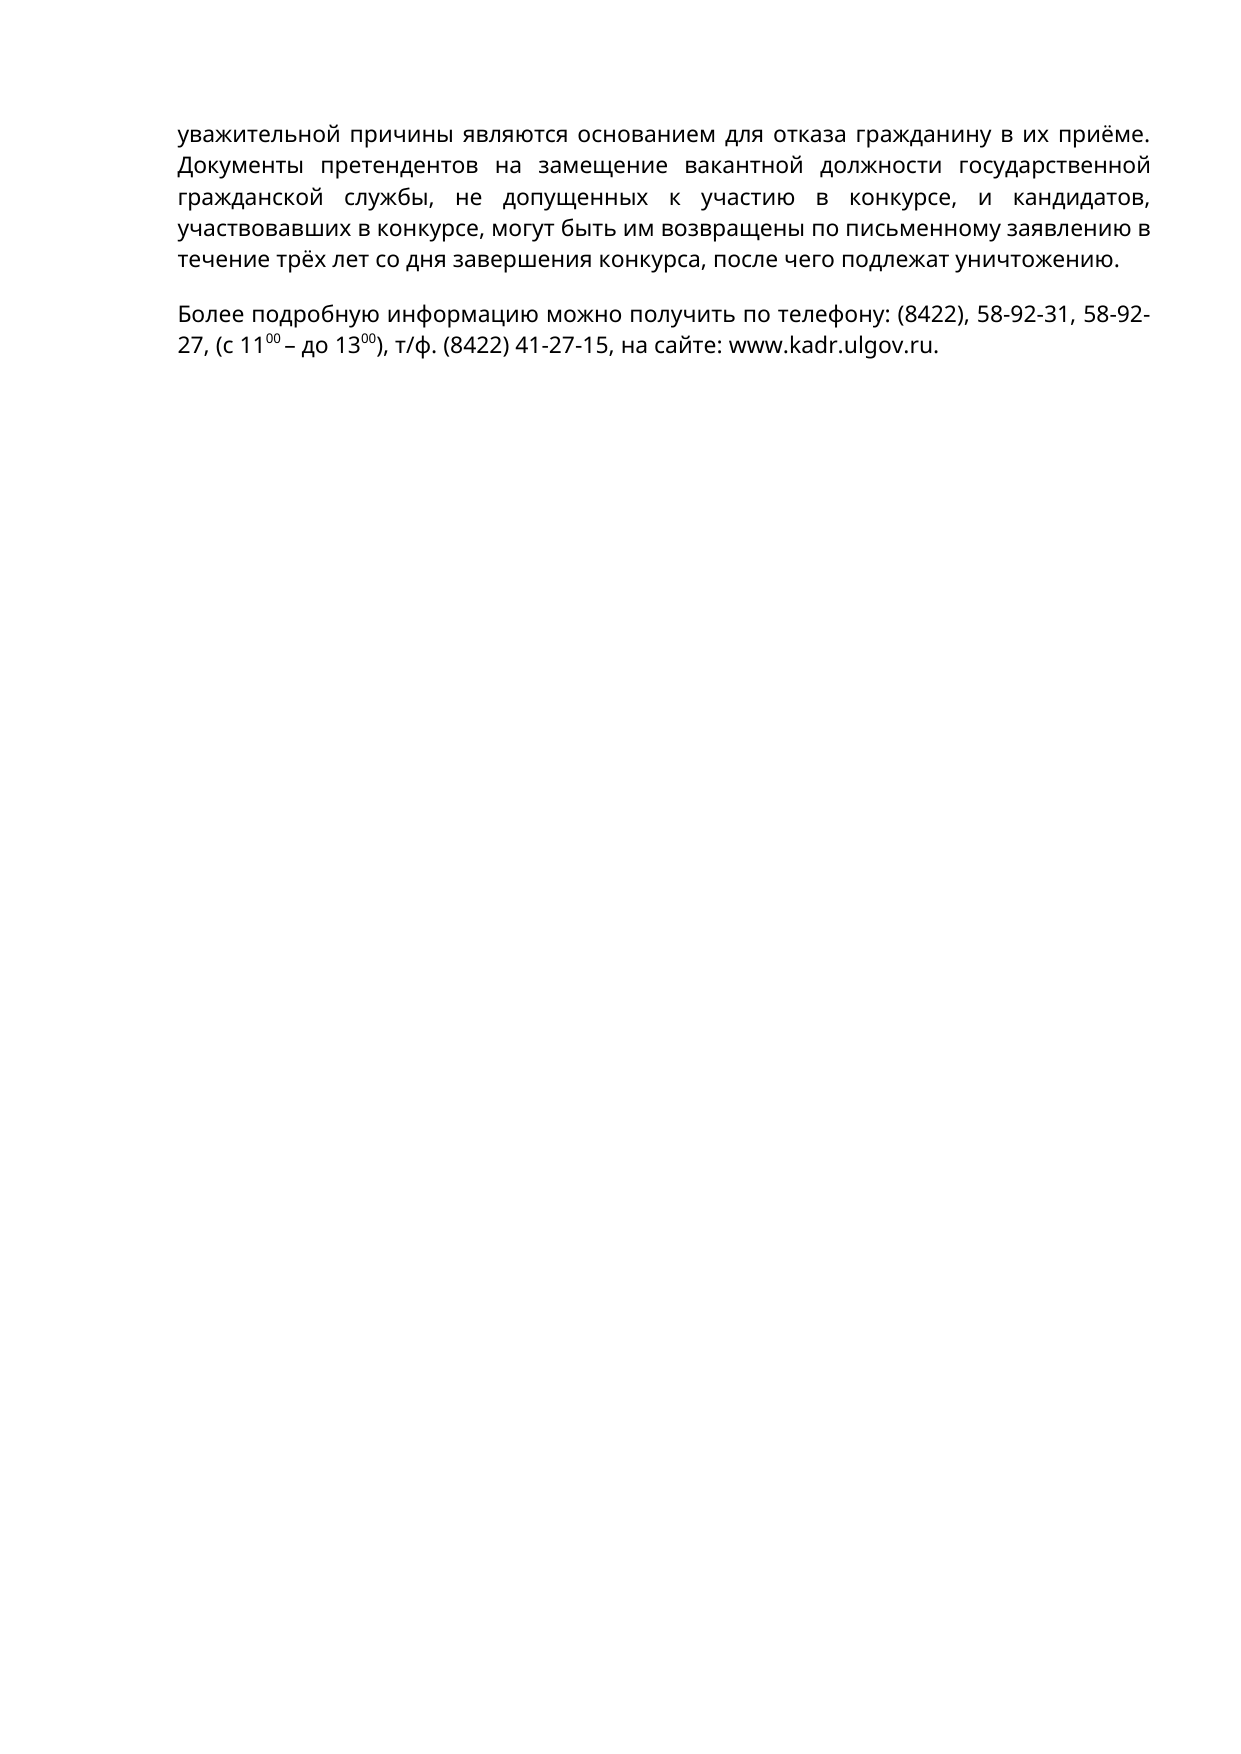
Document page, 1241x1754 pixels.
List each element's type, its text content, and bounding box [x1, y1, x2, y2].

text Более подробную информацию можно получить по телефону: (8422), 58-92-31, 58-92-27, (с 1100 – до 1300), т/ф. (8422) 41-27-15, на сайте: www.kadr.ulgov.ru. [177, 298, 1152, 360]
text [177, 118, 1152, 274]
